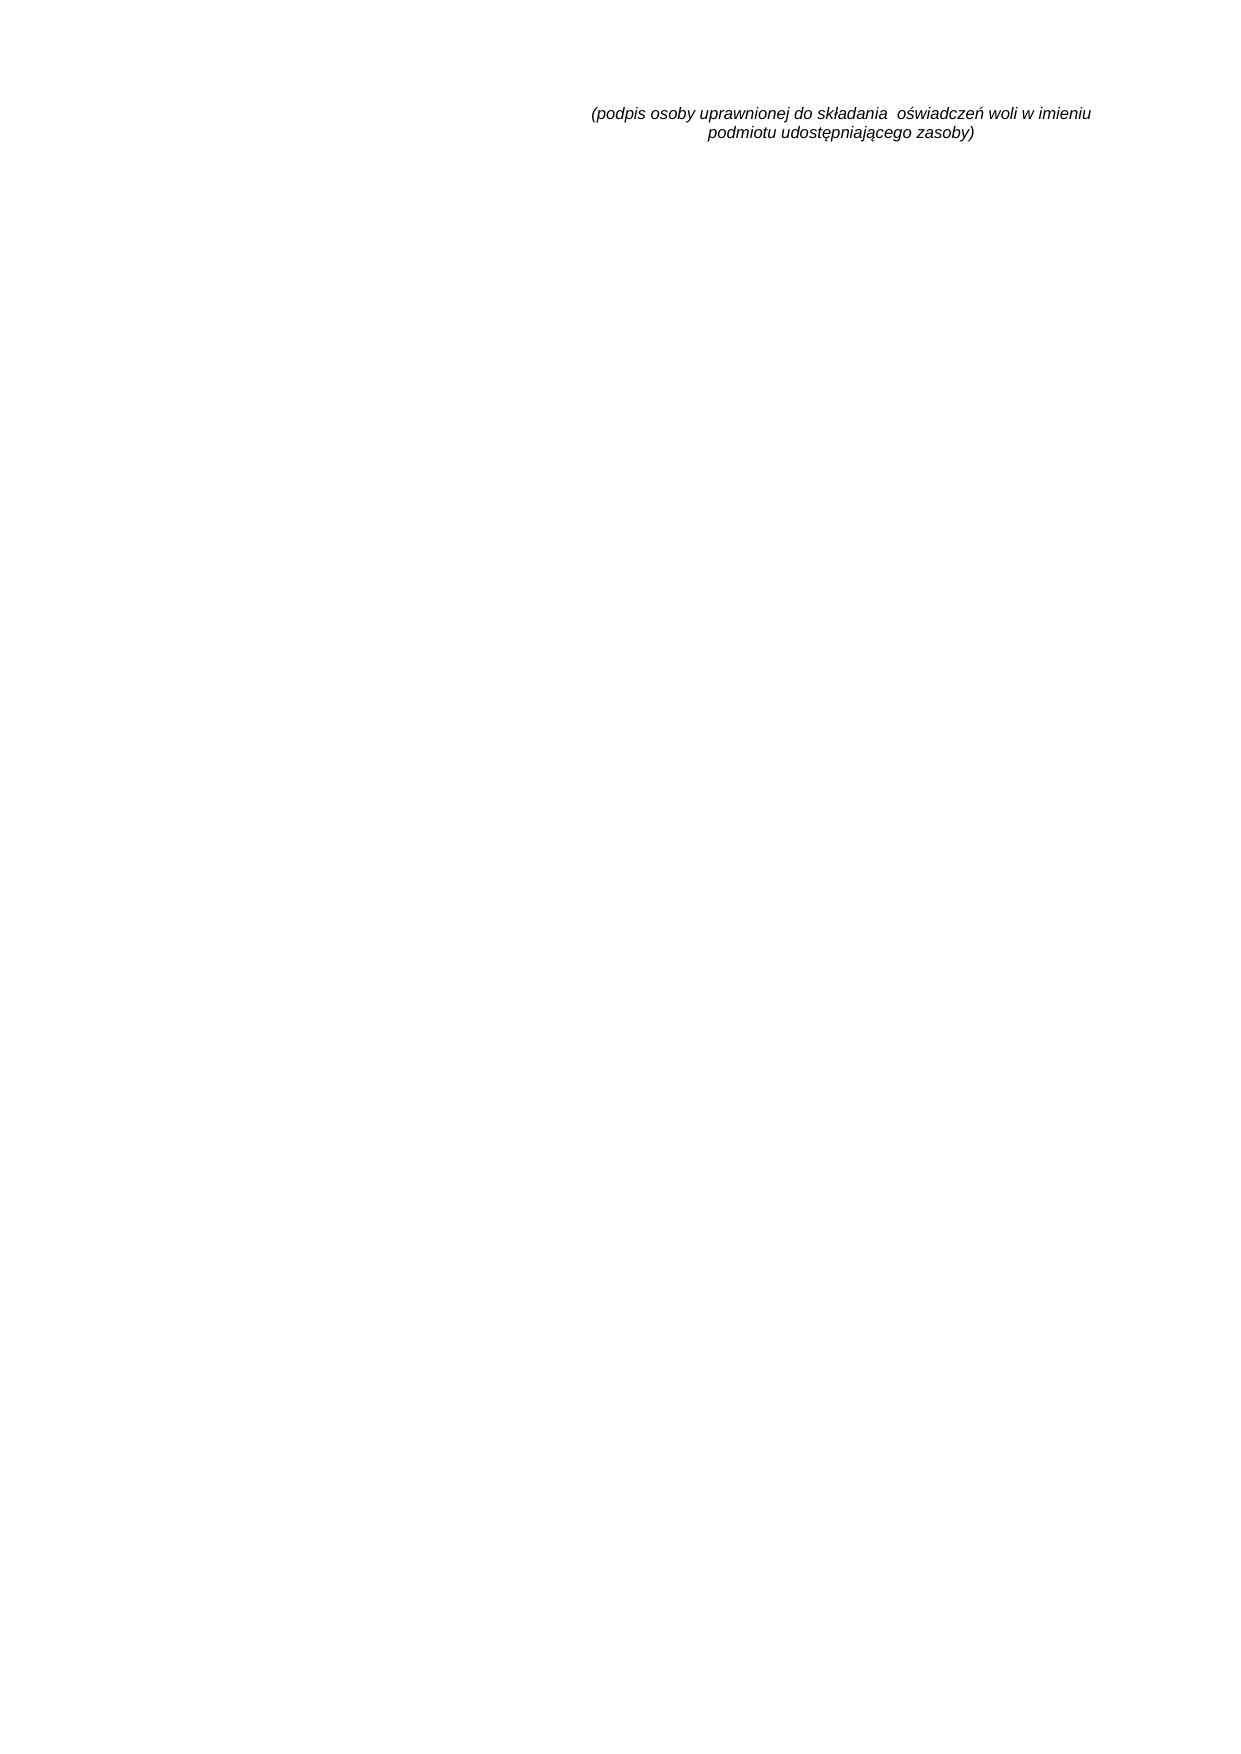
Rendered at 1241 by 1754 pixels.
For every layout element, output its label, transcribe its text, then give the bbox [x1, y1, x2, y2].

text (podpis osoby uprawnionej do składania oświadczeń woli w imieniu podmiotu udostępniającego zasoby) [590, 103, 1093, 142]
